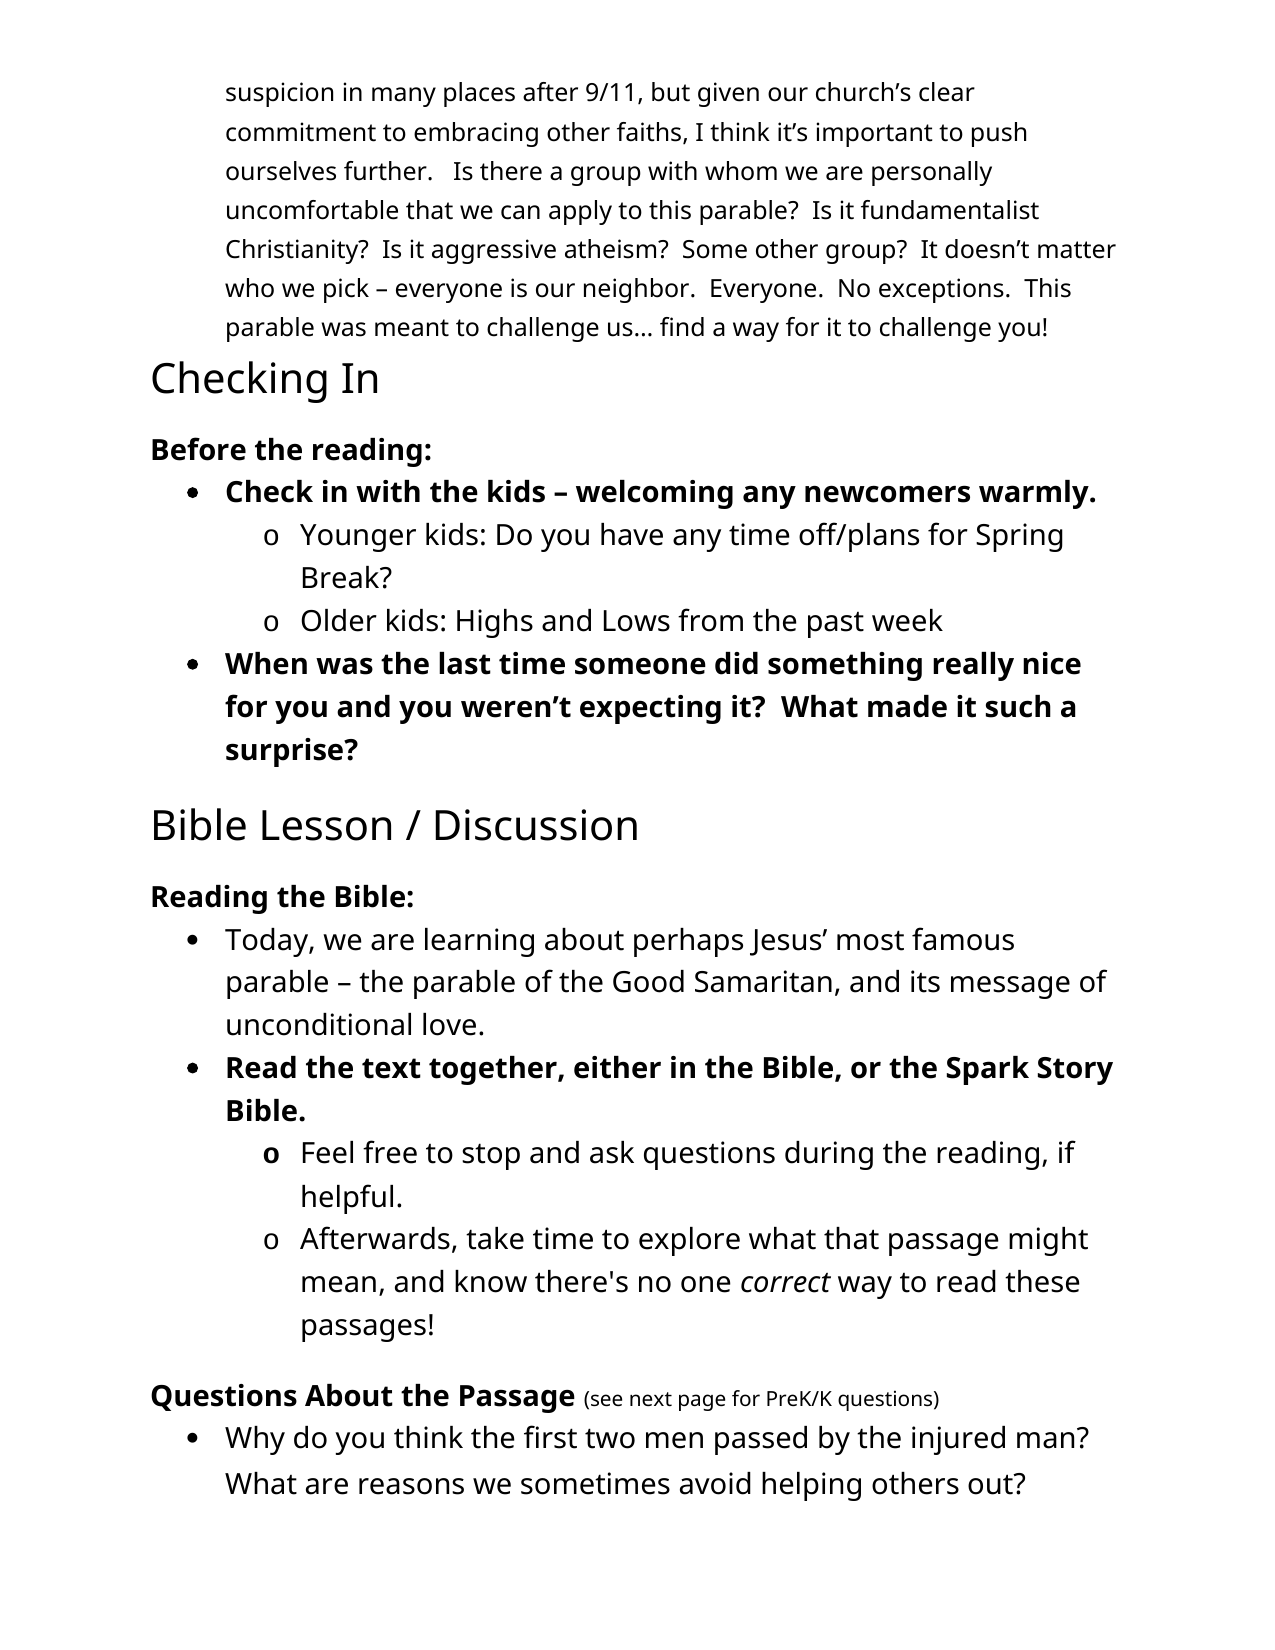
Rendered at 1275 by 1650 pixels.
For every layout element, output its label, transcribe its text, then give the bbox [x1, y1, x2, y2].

text Before the reading: [150, 429, 1125, 468]
list Afterwards, take time to explore what that passage might mean, and know there's no one correct way to read these passages! [262, 1219, 1125, 1344]
list Feel free to stop and ask questions during the reading, if helpful. [262, 1133, 1125, 1216]
list Younger kids: Do you have any time off/plans for Spring Break? [262, 514, 1125, 597]
text Bible Lesson / Discussion [150, 796, 1125, 853]
list Check in with the kids – welcoming any newcomers warmly. [187, 472, 1125, 511]
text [225, 75, 1125, 344]
list Why do you think the first two men passed by the injured man? What are reasons we sometimes avoid helping others out? [187, 1418, 1125, 1503]
list Questions About the Passage (see next page for PreK/K questions) [150, 1375, 1125, 1414]
text Checking In [150, 349, 1125, 406]
list Older kids: Highs and Lows from the past week [262, 600, 1125, 640]
list Read the text together, either in the Bible, or the Spark Story Bible. [187, 1047, 1125, 1130]
list When was the last time someone did something really nice for you and you weren’t expecting it? What made it such a surprise? [187, 643, 1125, 769]
list Today, we are learning about perhaps Jesus’ most famous parable – the parable of the Good Samaritan, and its message of unconditional love. [187, 919, 1125, 1044]
text Reading the Bible: [150, 876, 1125, 916]
